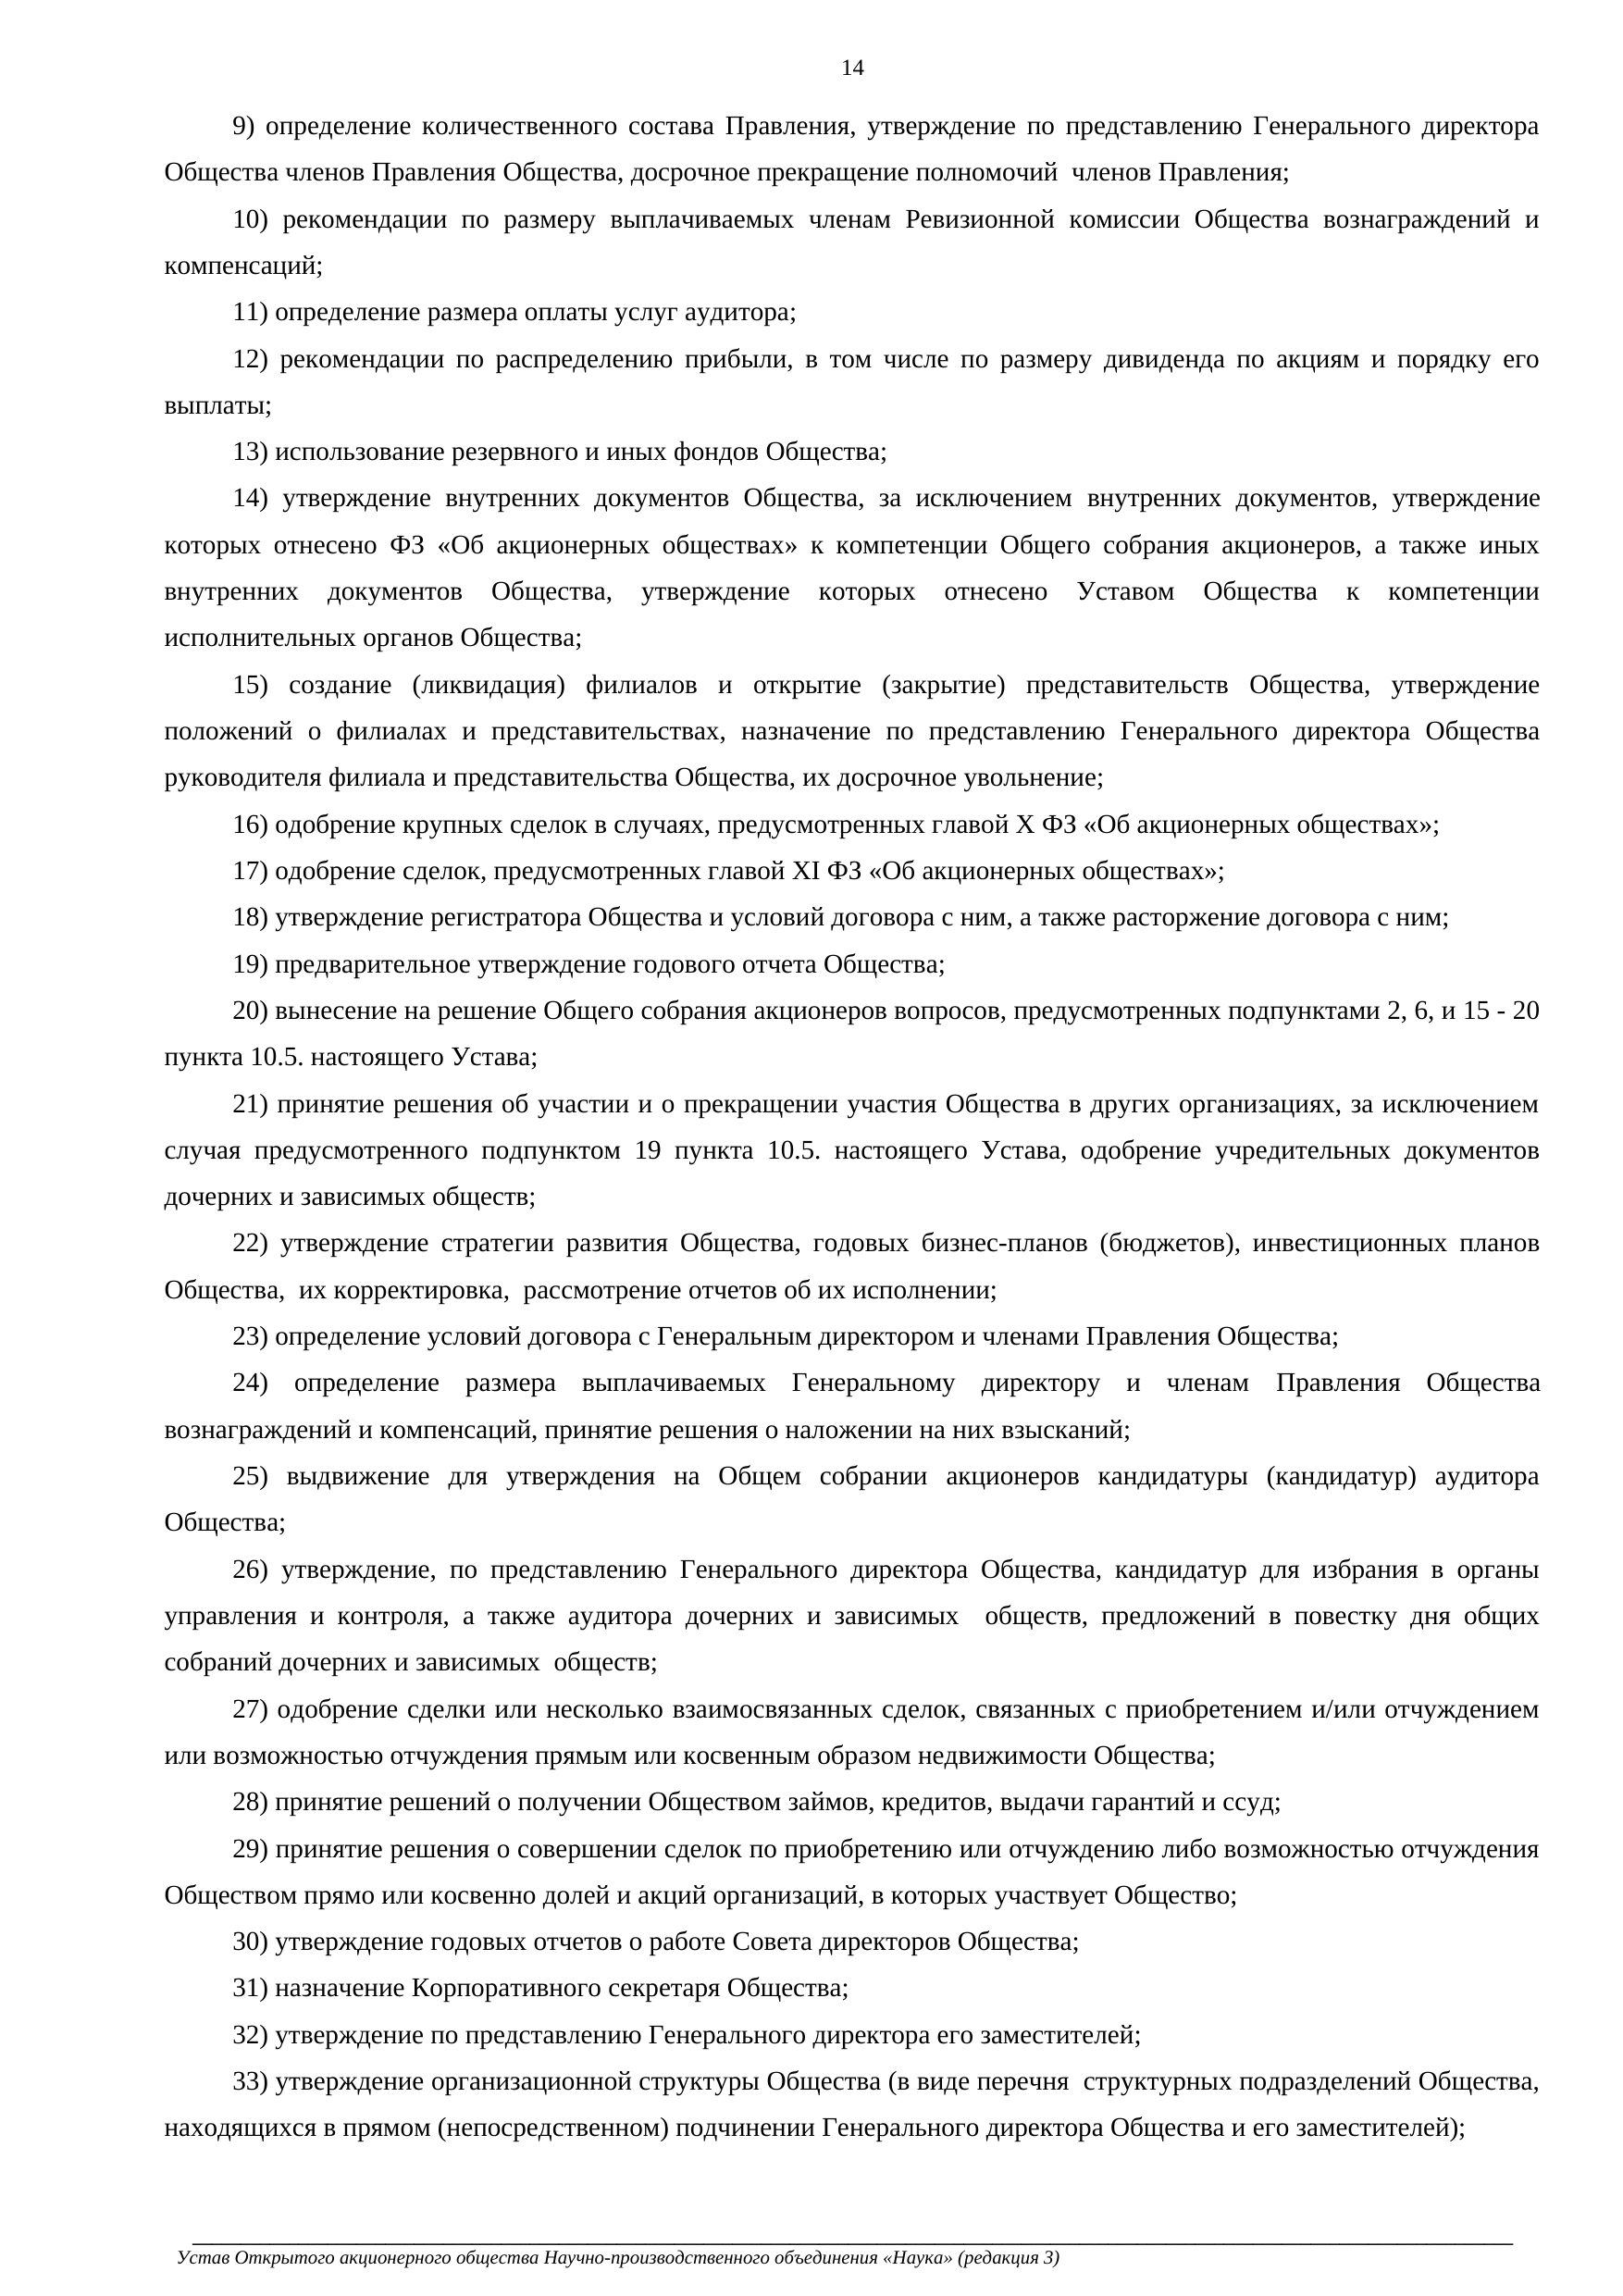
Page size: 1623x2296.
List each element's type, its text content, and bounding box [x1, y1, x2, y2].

text 11) определение размера оплаты услуг аудитора; [164, 295, 1541, 327]
text 17) одобрение сделок, предусмотренных главой XI ФЗ «Об акционерных обществах»; [164, 854, 1541, 886]
text 24) определение размера выплачиваемых Генеральному директору и членам Правления Общества вознаграждений и компенсаций, принятие решения о наложении на них взысканий; [164, 1367, 1541, 1444]
text 26) утверждение, по представлению Генерального директора Общества, кандидатур для избрания в органы управления и контроля, а также аудитора дочерних и зависимых обществ, предложений в повестку дня общих собраний дочерних и зависимых обществ; [164, 1553, 1541, 1677]
text 28) принятие решений о получении Обществом займов, кредитов, выдачи гарантий и ссуд; [164, 1785, 1541, 1817]
text 20) вынесение на решение Общего собрания акционеров вопросов, предусмотренных подпунктами 2, 6, и 15 - 20 пункта 10.5. настоящего Устава; [164, 994, 1541, 1072]
text 27) одобрение сделки или несколько взаимосвязанных сделок, связанных с приобретением и/или отчуждением или возможностью отчуждения прямым или косвенным образом недвижимости Общества; [164, 1693, 1541, 1770]
text 14) утверждение внутренних документов Общества, за исключением внутренних документов, утверждение которых отнесено ФЗ «Об акционерных обществах» к компетенции Общего собрания акционеров, а также иных внутренних документов Общества, утверждение которых отнесено Уставом Общества к компетенции исполнительных органов Общества; [164, 482, 1541, 652]
text 9) определение количественного состава Правления, утверждение по представлению Генерального директора Общества членов Правления Общества, досрочное прекращение полномочий членов Правления; [164, 109, 1541, 187]
text 18) утверждение регистратора Общества и условий договора с ним, а также расторжение договора с ним; [164, 900, 1541, 932]
text 15) создание (ликвидация) филиалов и открытие (закрытие) представительств Общества, утверждение положений о филиалах и представительствах, назначение по представлению Генерального директора Общества руководителя филиала и представительства Общества, их досрочное увольнение; [164, 668, 1541, 792]
text 16) одобрение крупных сделок в случаях, предусмотренных главой X ФЗ «Об акционерных обществах»; [164, 808, 1541, 838]
text 25) выдвижение для утверждения на Общем собрании акционеров кандидатуры (кандидатур) аудитора Общества; [164, 1459, 1541, 1537]
text 33) утверждение организационной структуры Общества (в виде перечня структурных подразделений Общества, находящихся в прямом (непосредственном) подчинении Генерального директора Общества и его заместителей); [164, 2065, 1541, 2142]
text 12) рекомендации по распределению прибыли, в том числе по размеру дивиденда по акциям и порядку его выплаты; [164, 342, 1541, 419]
text 29) принятие решения о совершении сделок по приобретению или отчуждению либо возможностью отчуждения Обществом прямо или косвенно долей и акций организаций, в которых участвует Общество; [164, 1832, 1541, 1909]
text 13) использование резервного и иных фондов Общества; [164, 435, 1541, 466]
text 22) утверждение стратегии развития Общества, годовых бизнес-планов (бюджетов), инвестиционных планов Общества, их корректировка, рассмотрение отчетов об их исполнении; [164, 1227, 1541, 1304]
text 19) предварительное утверждение годового отчета Общества; [164, 948, 1541, 978]
text 31) назначение Корпоративного секретаря Общества; [164, 1972, 1541, 2003]
text 32) утверждение по представлению Генерального директора его заместителей; [164, 2018, 1541, 2049]
text 23) определение условий договора с Генеральным директором и членами Правления Общества; [164, 1320, 1541, 1351]
text 30) утверждение годовых отчетов о работе Совета директоров Общества; [164, 1925, 1541, 1956]
text 10) рекомендации по размеру выплачиваемых членам Ревизионной комиссии Общества вознаграждений и компенсаций; [164, 203, 1541, 280]
text 21) принятие решения об участии и о прекращении участия Общества в других организациях, за исключением случая предусмотренного подпунктом 19 пункта 10.5. настоящего Устава, одобрение учредительных документов дочерних и зависимых обществ; [164, 1087, 1541, 1211]
